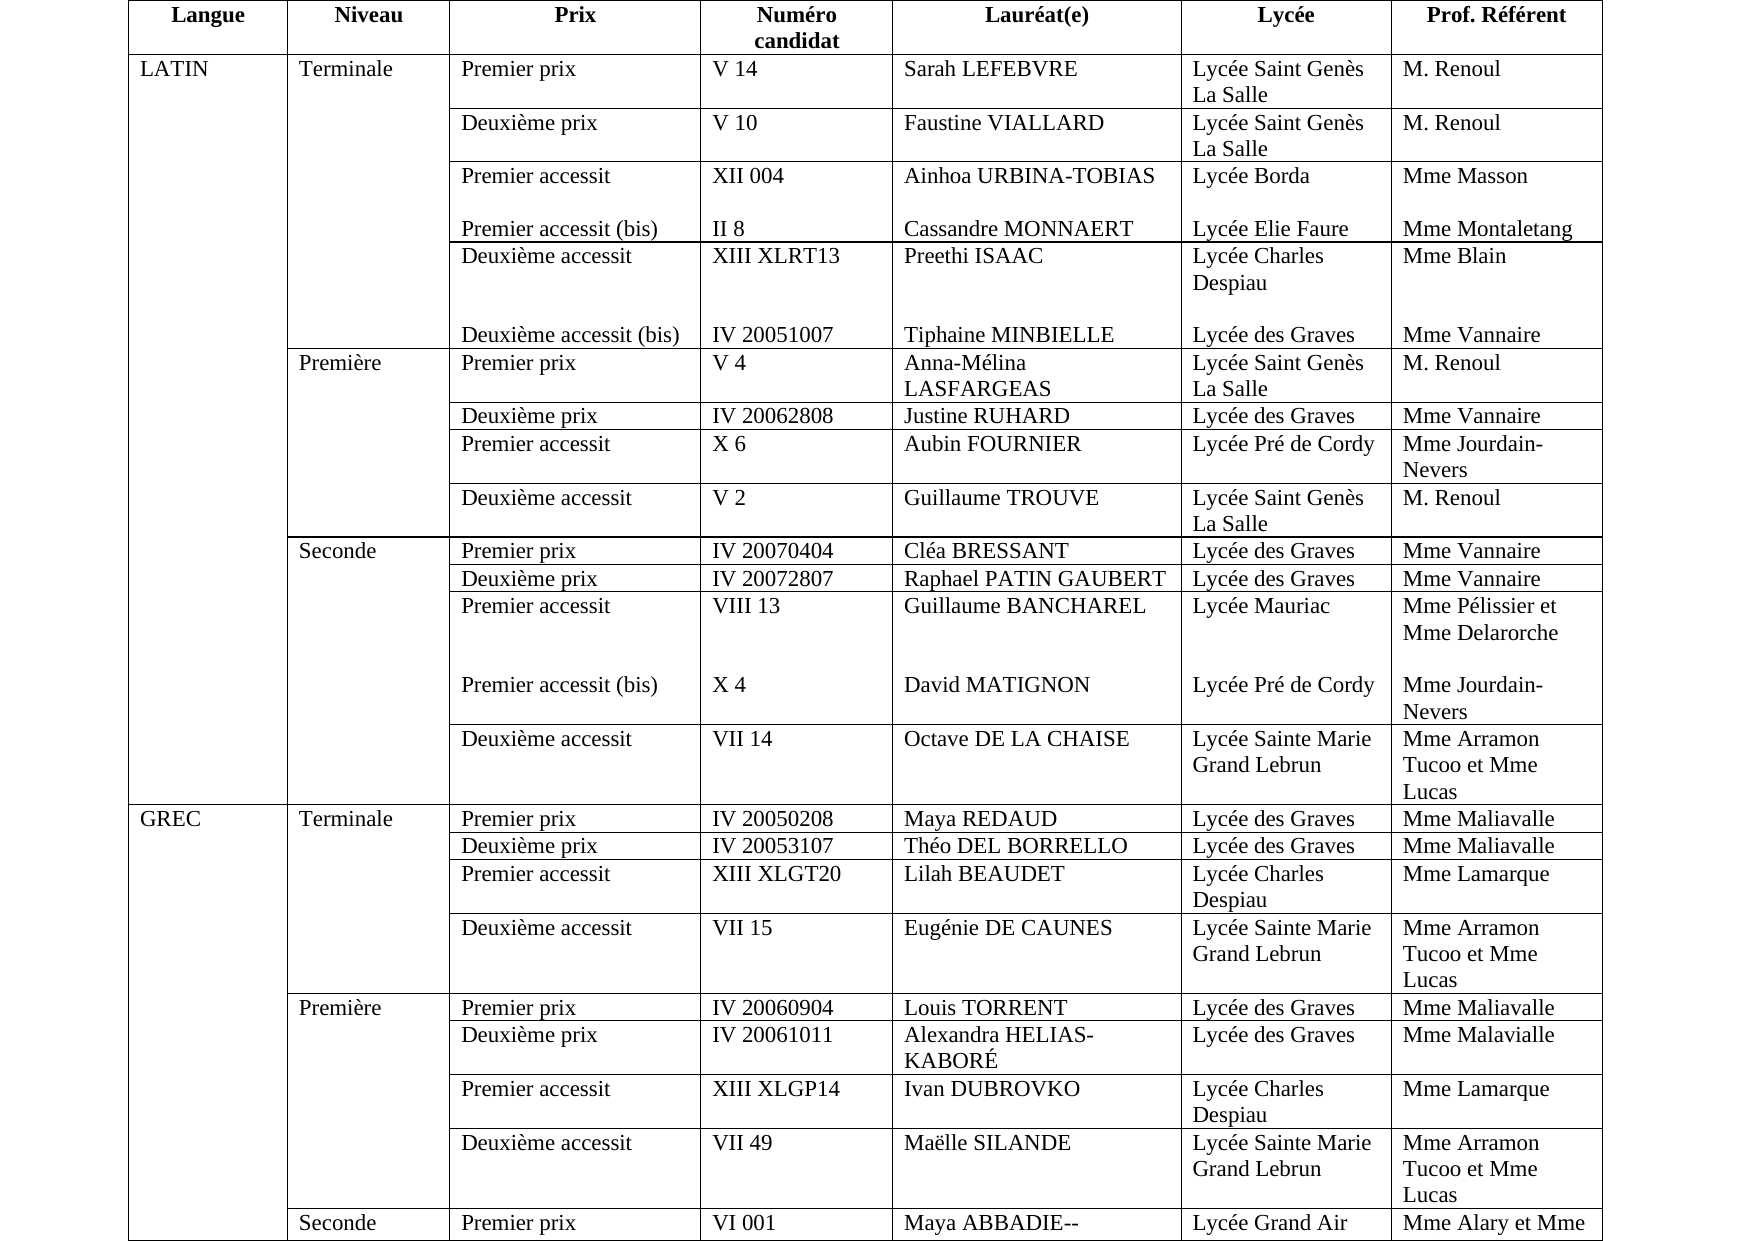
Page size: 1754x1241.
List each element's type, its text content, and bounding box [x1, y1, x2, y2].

table_cell Deuxième accessit [450, 1129, 700, 1208]
table_cell Mme Vannaire [1392, 538, 1602, 564]
table_cell Deuxième prix [450, 833, 700, 859]
table_cell Terminale [288, 805, 449, 993]
table_cell Maëlle SILANDE [893, 1129, 1181, 1208]
table_cell Premier accessit Premier accessit (bis) [450, 592, 700, 724]
table_cell M. Renoul [1392, 484, 1602, 536]
table_cell VIII 13 X 4 [701, 592, 892, 724]
table_cell Aubin FOURNIER [893, 430, 1181, 483]
table_cell Seconde [288, 538, 449, 804]
table_header Niveau [288, 1, 449, 54]
table_cell Lycée des Graves [1182, 994, 1391, 1020]
table_cell V 14 [701, 55, 892, 107]
table_cell Mme Lamarque [1392, 860, 1602, 913]
table_cell Lycée Saint Genès La Salle [1182, 109, 1391, 161]
table_cell Deuxième prix [450, 565, 700, 591]
table_cell Lycée des Graves [1182, 805, 1391, 832]
table_cell Mme Malavialle [1392, 1021, 1602, 1074]
table_cell Lycée Mauriac Lycée Pré de Cordy [1182, 592, 1391, 724]
table_cell V 4 [701, 349, 892, 402]
table_cell Seconde [288, 1209, 449, 1240]
table_cell Mme Vannaire [1392, 403, 1602, 429]
table_cell IV 20050208 [701, 805, 892, 832]
table_cell Terminale [288, 55, 449, 348]
table_cell Mme Maliavalle [1392, 805, 1602, 832]
table_cell Deuxième prix [450, 1021, 700, 1074]
table_cell Premier prix [450, 994, 700, 1020]
table_cell LATIN [129, 55, 287, 804]
table_cell IV 20070404 [701, 538, 892, 564]
table_cell Preethi ISAAC Tiphaine MINBIELLE [893, 243, 1181, 348]
table_cell Eugénie DE CAUNES [893, 914, 1181, 993]
table_cell Deuxième accessit [450, 484, 700, 536]
table_cell XIII XLGT20 [701, 860, 892, 913]
table_cell Maya REDAUD [893, 805, 1181, 832]
table_cell V 10 [701, 109, 892, 161]
table_cell VII 15 [701, 914, 892, 993]
table_header Prix [450, 1, 700, 54]
table_header Lycée [1182, 1, 1391, 54]
table_cell VII 14 [701, 725, 892, 804]
table_cell Mme Vannaire [1392, 565, 1602, 591]
table_cell Premier accessit Premier accessit (bis) [450, 162, 700, 241]
table_cell Deuxième accessit Deuxième accessit (bis) [450, 243, 700, 348]
table_cell Mme Jourdain-Nevers [1392, 430, 1602, 483]
table_cell Lycée des Graves [1182, 538, 1391, 564]
table_cell Mme Maliavalle [1392, 994, 1602, 1020]
table_cell Sarah LEFEBVRE [893, 55, 1181, 107]
table_header Numéro candidat [701, 1, 892, 54]
table_cell Deuxième accessit [450, 914, 700, 993]
table_cell Ivan DUBROVKO [893, 1075, 1181, 1128]
table_cell IV 20060904 [701, 994, 892, 1020]
table_cell Cléa BRESSANT [893, 538, 1181, 564]
table_cell XII 004 II 8 [701, 162, 892, 241]
table_cell Octave DE LA CHAISE [893, 725, 1181, 804]
table_cell Premier prix [450, 349, 700, 402]
table_cell Mme Alary et Mme Defaye [1392, 1209, 1602, 1240]
table_cell Mme Pélissier et Mme Delarorche Mme Jourdain-Nevers [1392, 592, 1602, 724]
table_cell M. Renoul [1392, 55, 1602, 107]
table_cell M. Renoul [1392, 109, 1602, 161]
table_cell Alexandra HELIAS-KABORÉ [893, 1021, 1181, 1074]
table_header Lauréat(e) [893, 1, 1181, 54]
table_cell Mme Masson Mme Montaletang [1392, 162, 1602, 241]
table_cell IV 20053107 [701, 833, 892, 859]
table_cell Théo DEL BORRELLO [893, 833, 1181, 859]
table_cell Mme Arramon Tucoo et Mme Lucas [1392, 1129, 1602, 1208]
table_cell Lycée Saint Genès La Salle [1182, 349, 1391, 402]
table_cell Guillaume TROUVE [893, 484, 1181, 536]
table_cell Mme Lamarque [1392, 1075, 1602, 1128]
table_cell Maya ABBADIE--SECHAN [893, 1209, 1181, 1240]
table_cell Deuxième prix [450, 109, 700, 161]
table_cell IV 20062808 [701, 403, 892, 429]
table_header Prof. Référent [1392, 1, 1602, 54]
table_cell Premier accessit [450, 1075, 700, 1128]
table_cell Mme Arramon Tucoo et Mme Lucas [1392, 725, 1602, 804]
table_cell Lycée Sainte Marie Grand Lebrun [1182, 1129, 1391, 1208]
table_cell Lycée Sainte Marie Grand Lebrun [1182, 725, 1391, 804]
table_cell Mme Blain Mme Vannaire [1392, 243, 1602, 348]
table_cell Lycée Charles Despiau Lycée des Graves [1182, 243, 1391, 348]
table_cell Premier prix [450, 805, 700, 832]
table_cell Lycée Charles Despiau [1182, 860, 1391, 913]
table_cell M. Renoul [1392, 349, 1602, 402]
table_cell Premier prix [450, 1209, 700, 1240]
table_cell Raphael PATIN GAUBERT [893, 565, 1181, 591]
table_cell Premier accessit [450, 430, 700, 483]
table_cell Première [288, 349, 449, 536]
table_cell Guillaume BANCHAREL David MATIGNON [893, 592, 1181, 724]
table_cell Lycée des Graves [1182, 565, 1391, 591]
table_cell Ainhoa URBINA-TOBIAS Cassandre MONNAERT [893, 162, 1181, 241]
table_cell Deuxième prix [450, 403, 700, 429]
table_cell IV 20061011 [701, 1021, 892, 1074]
table_cell IV 20072807 [701, 565, 892, 591]
table_cell Faustine VIALLARD [893, 109, 1181, 161]
table_cell V 2 [701, 484, 892, 536]
table_cell Louis TORRENT [893, 994, 1181, 1020]
table_cell Deuxième accessit [450, 725, 700, 804]
table_cell Lycée des Graves [1182, 1021, 1391, 1074]
table_cell Lycée Charles Despiau [1182, 1075, 1391, 1128]
table_cell Mme Arramon Tucoo et Mme Lucas [1392, 914, 1602, 993]
table_cell Lilah BEAUDET [893, 860, 1181, 913]
table_cell Lycée Grand Air [1182, 1209, 1391, 1240]
table_cell XIII XLRT13 IV 20051007 [701, 243, 892, 348]
table_cell Premier prix [450, 55, 700, 107]
table_cell Premier prix [450, 538, 700, 564]
table_cell Lycée Sainte Marie Grand Lebrun [1182, 914, 1391, 993]
table_cell Lycée Pré de Cordy [1182, 430, 1391, 483]
table_cell GREC [129, 805, 287, 1240]
table_cell Lycée des Graves [1182, 833, 1391, 859]
table_cell XIII XLGP14 [701, 1075, 892, 1128]
table_header Langue [129, 1, 287, 54]
table_cell Anna-Mélina LASFARGEAS [893, 349, 1181, 402]
table_cell Lycée des Graves [1182, 403, 1391, 429]
table_cell X 6 [701, 430, 892, 483]
table_cell Lycée Borda Lycée Elie Faure [1182, 162, 1391, 241]
table_cell Première [288, 994, 449, 1208]
table_cell Lycée Saint Genès La Salle [1182, 484, 1391, 536]
table_cell Justine RUHARD [893, 403, 1181, 429]
table_cell Mme Maliavalle [1392, 833, 1602, 859]
table_cell VI 001 [701, 1209, 892, 1240]
table_cell Premier accessit [450, 860, 700, 913]
table_cell VII 49 [701, 1129, 892, 1208]
table_cell Lycée Saint Genès La Salle [1182, 55, 1391, 107]
